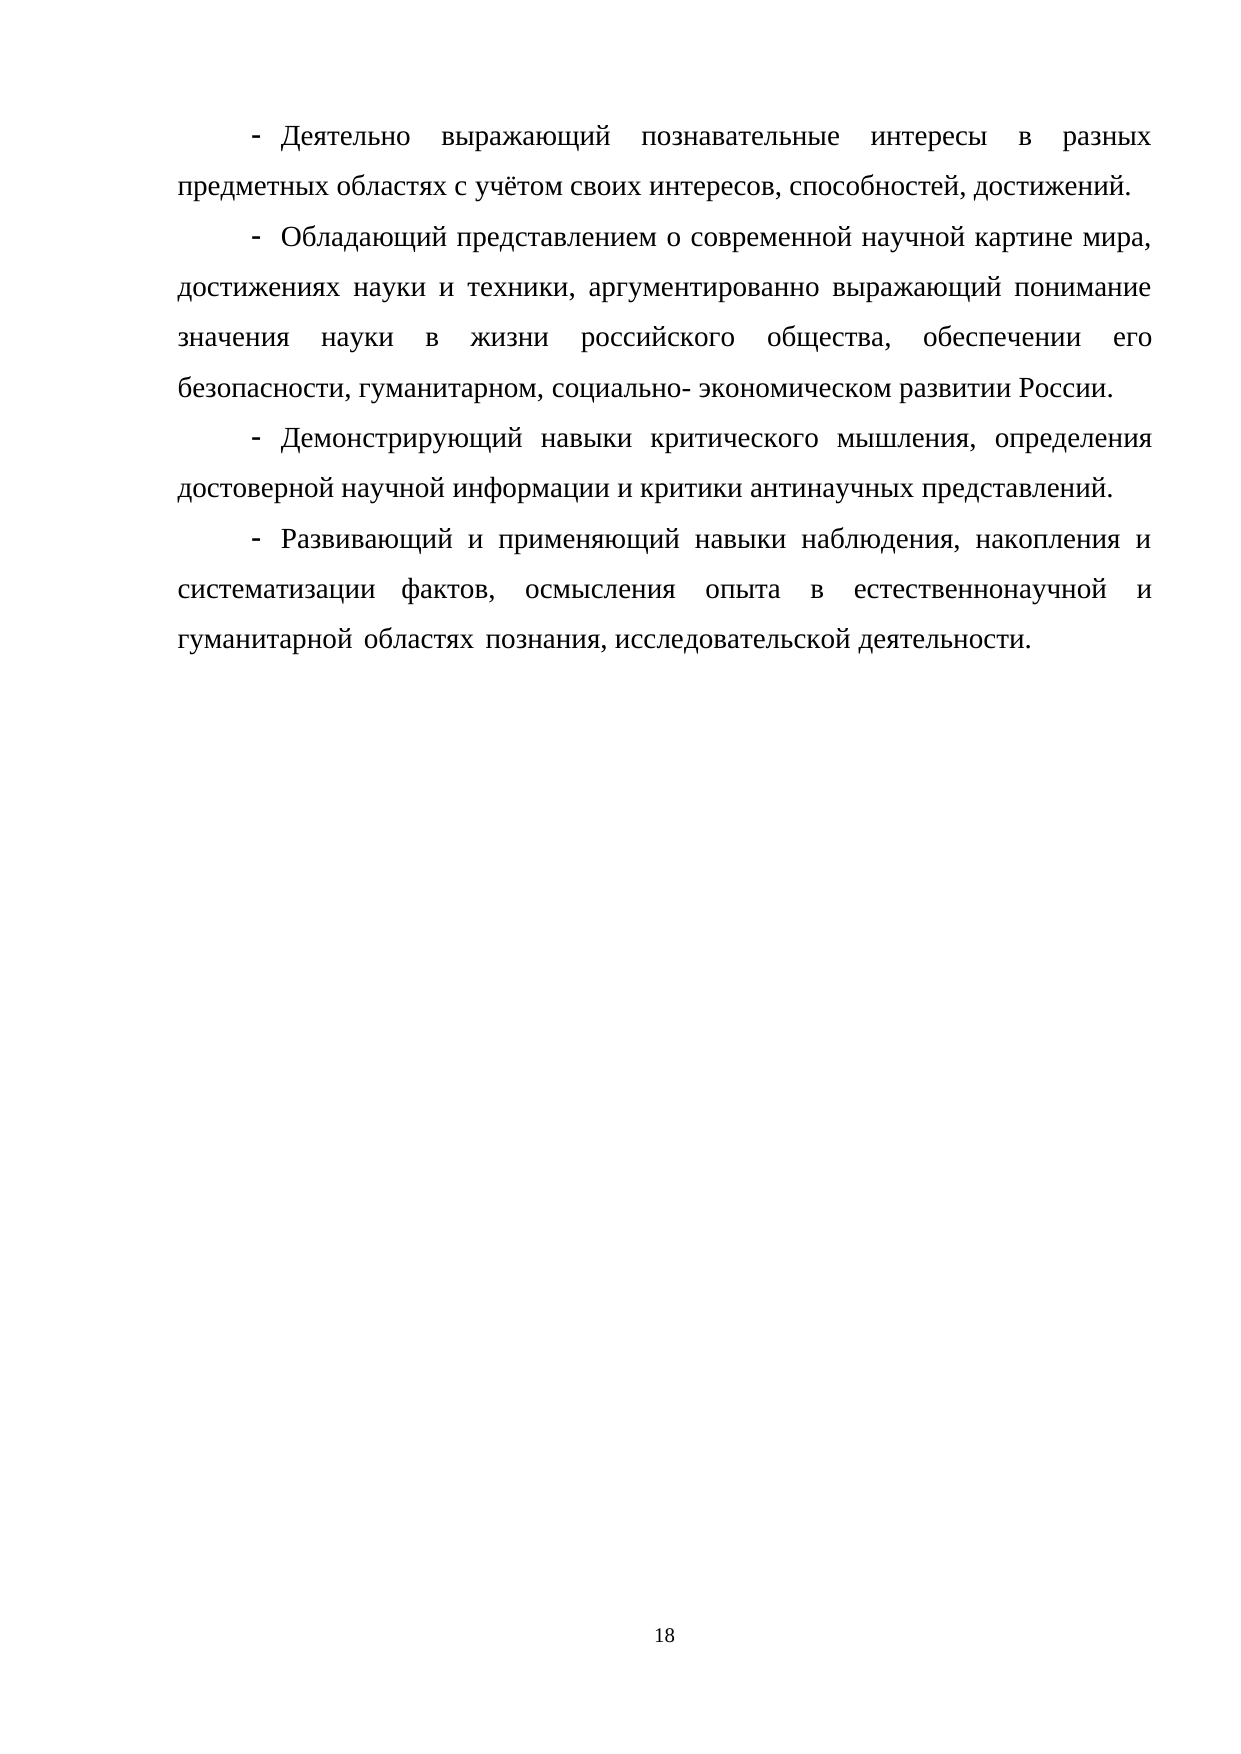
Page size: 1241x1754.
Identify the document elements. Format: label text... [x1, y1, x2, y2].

list Демонстрирующий навыки критического мышления, определения достоверной научной информации и критики антинаучных представлений. [177, 420, 1152, 504]
list Развивающий и применяющий навыки наблюдения, накопления и систематизации фактов, осмысления опыта в естественнонаучной и гуманитарной областях познания, исследовательской деятельности. [177, 521, 1152, 655]
list Обладающий представлением о современной научной картине мира, достижениях науки и техники, аргументированно выражающий понимание значения науки в жизни российского общества, обеспечении его безопасности, гуманитарном, социально- экономическом развитии России. [177, 219, 1152, 403]
list Деятельно выражающий познавательные интересы в разных предметных областях с учётом своих интересов, способностей, достижений. [177, 118, 1152, 202]
